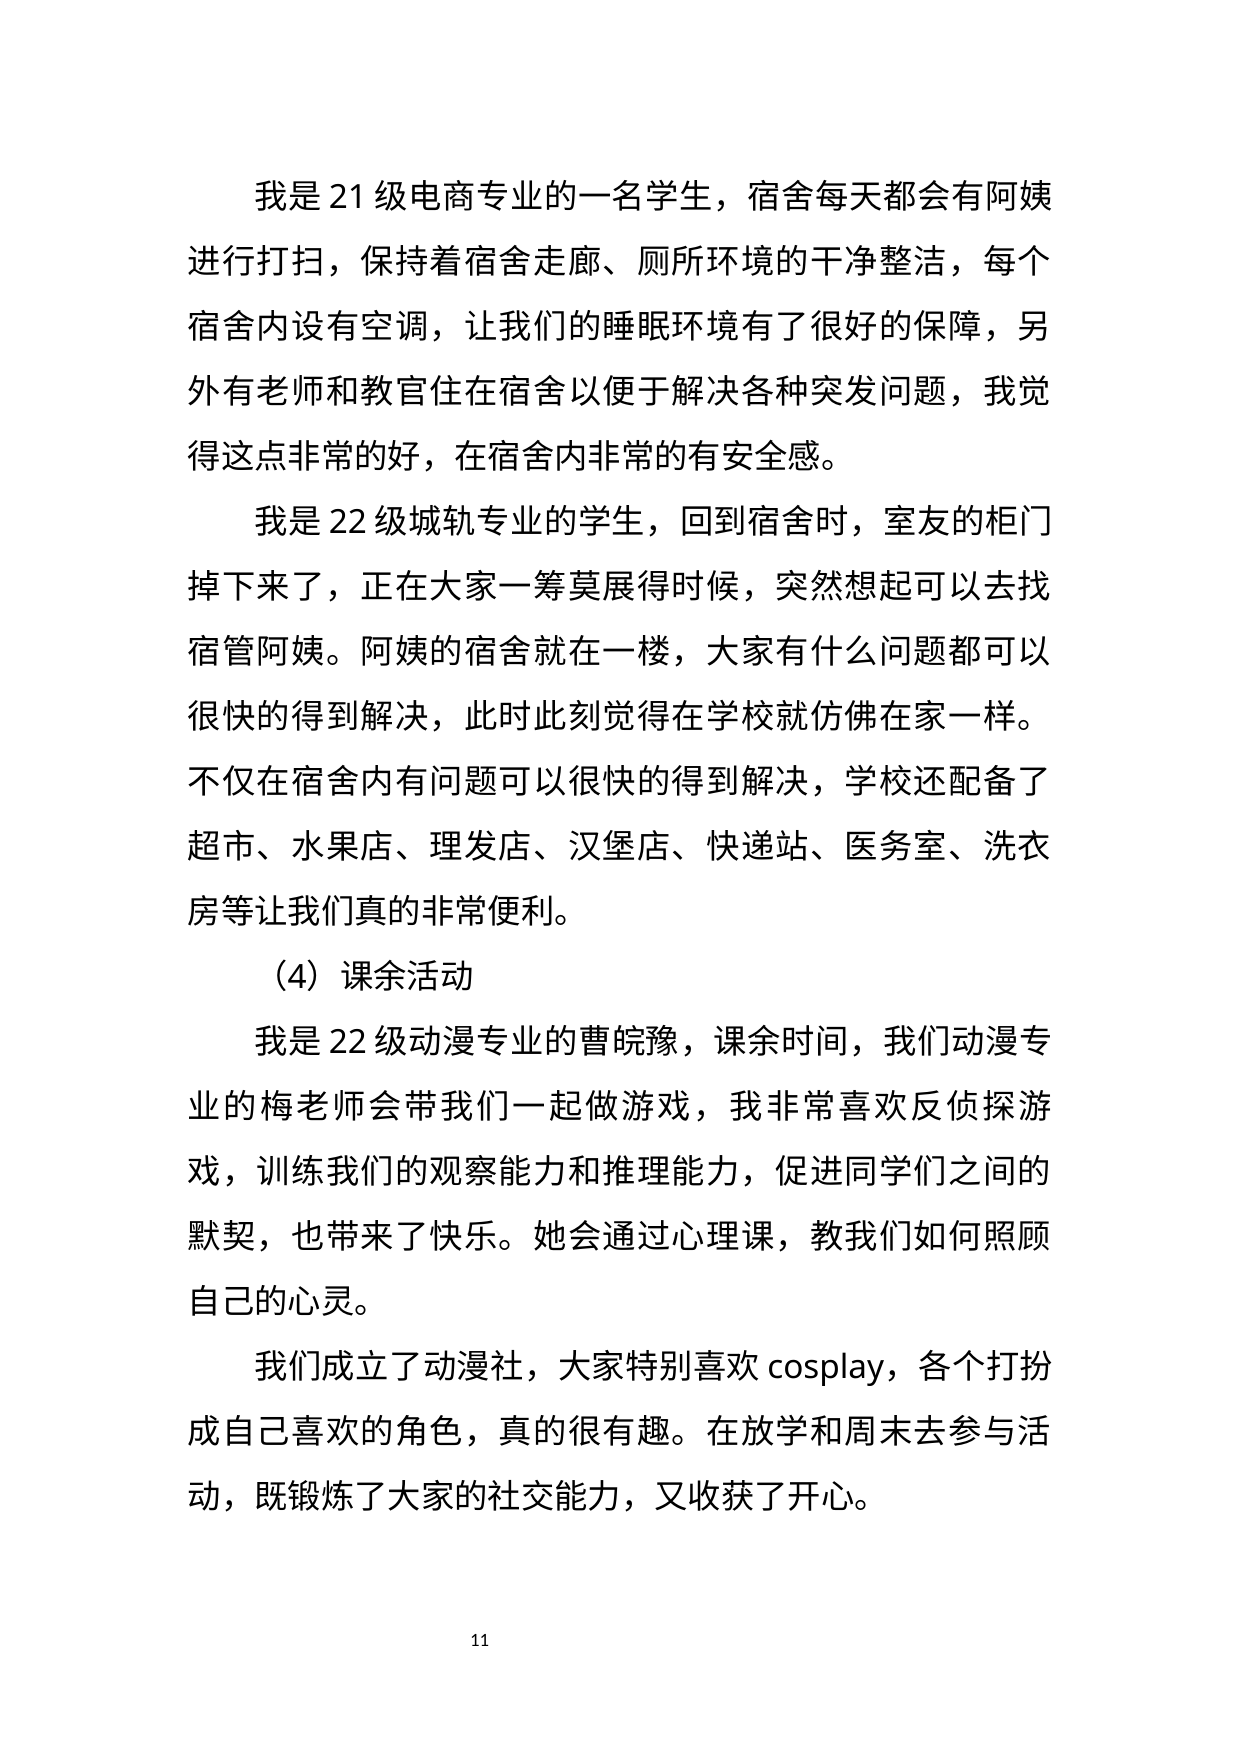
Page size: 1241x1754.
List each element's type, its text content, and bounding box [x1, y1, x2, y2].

text 我是21级电商专业的一名学生，宿舍每天都会有阿姨进行打扫，保持着宿舍走廊、厕所环境的干净整洁，每个宿舍内设有空调，让我们的睡眠环境有了很好的保障，另外有老师和教官住在宿舍以便于解决各种突发问题，我觉得这点非常的好，在宿舍内非常的有安全感。 [187, 162, 1053, 487]
text 我们成立了动漫社，大家特别喜欢cosplay，各个打扮成自己喜欢的角色，真的很有趣。在放学和周末去参与活动，既锻炼了大家的社交能力，又收获了开心。 [187, 1332, 1053, 1527]
text 我是22级动漫专业的曹皖豫，课余时间，我们动漫专业的梅老师会带我们一起做游戏，我非常喜欢反侦探游戏，训练我们的观察能力和推理能力，促进同学们之间的默契，也带来了快乐。她会通过心理课，教我们如何照顾自己的心灵。 [187, 1007, 1053, 1332]
text （4）课余活动 [187, 942, 1053, 1007]
text 我是22级城轨专业的学生，回到宿舍时，室友的柜门掉下来了，正在大家一筹莫展得时候，突然想起可以去找宿管阿姨。阿姨的宿舍就在一楼，大家有什么问题都可以很快的得到解决，此时此刻觉得在学校就仿佛在家一样。不仅在宿舍内有问题可以很快的得到解决，学校还配备了超市、水果店、理发店、汉堡店、快递站、医务室、洗衣房等让我们真的非常便利。 [187, 487, 1053, 942]
